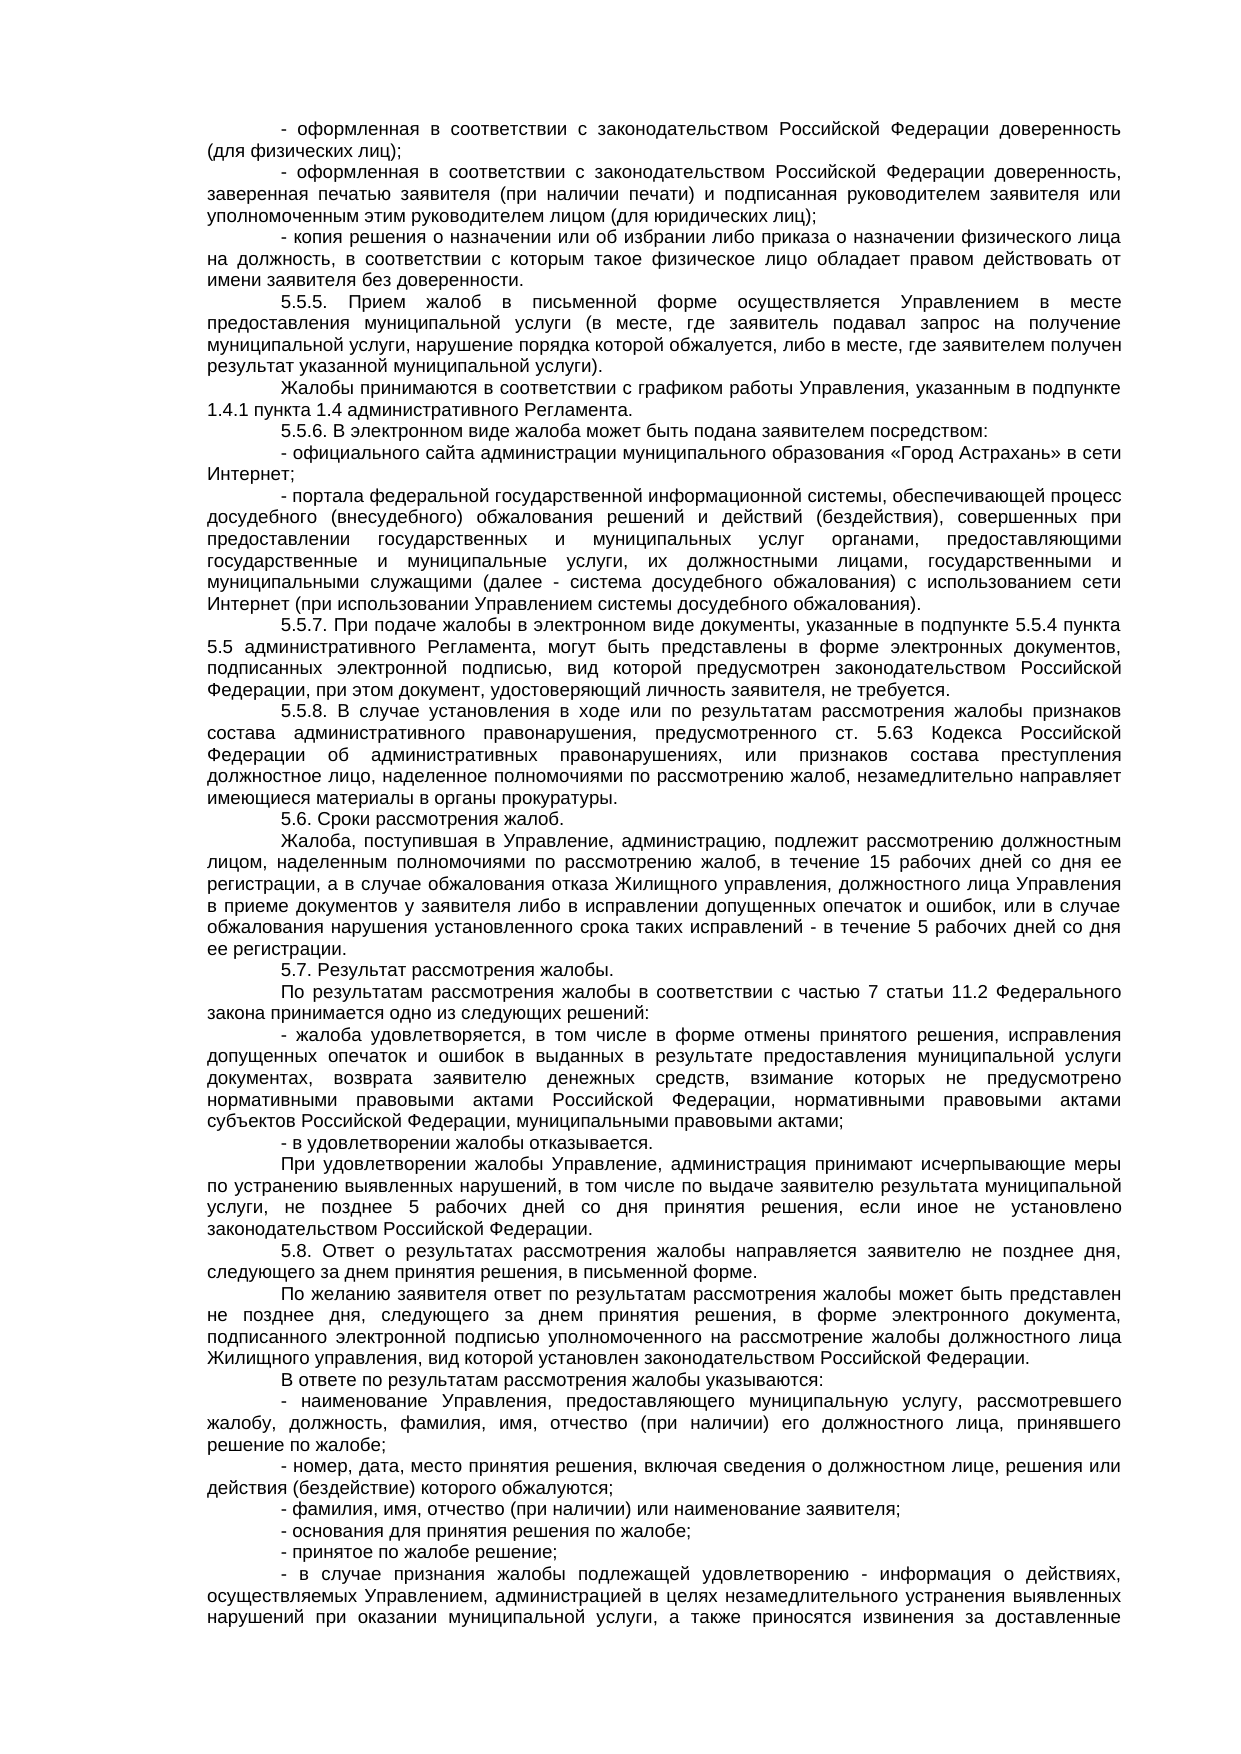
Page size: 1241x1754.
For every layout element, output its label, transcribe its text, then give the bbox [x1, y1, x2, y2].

text - наименование Управления, предоставляющего муниципальную услугу, рассмотревшего жалобу, должность, фамилия, имя, отчество (при наличии) его должностного лица, принявшего решение по жалобе; [207, 1390, 1122, 1455]
text - принятое по жалобе решение; [207, 1541, 1122, 1563]
text 5.5.5. Прием жалоб в письменной форме осуществляется Управлением в месте предоставления муниципальной услуги (в месте, где заявитель подавал запрос на получение муниципальной услуги, нарушение порядка которой обжалуется, либо в месте, где заявителем получен результат указанной муниципальной услуги). [207, 291, 1122, 377]
text По желанию заявителя ответ по результатам рассмотрения жалобы может быть представлен не позднее дня, следующего за днем принятия решения, в форме электронного документа, подписанного электронной подписью уполномоченного на рассмотрение жалобы должностного лица Жилищного управления, вид которой установлен законодательством Российской Федерации. [207, 1282, 1122, 1369]
text - оформленная в соответствии с законодательством Российской Федерации доверенность, заверенная печатью заявителя (при наличии печати) и подписанная руководителем заявителя или уполномоченным этим руководителем лицом (для юридических лиц); [207, 161, 1122, 226]
text 5.5.7. При подаче жалобы в электронном виде документы, указанные в подпункте 5.5.4 пункта 5.5 административного Регламента, могут быть представлены в форме электронных документов, подписанных электронной подписью, вид которой предусмотрен законодательством Российской Федерации, при этом документ, удостоверяющий личность заявителя, не требуется. [207, 614, 1122, 700]
text Жалобы принимаются в соответствии с графиком работы Управления, указанным в подпункте 1.4.1 пункта 1.4 административного Регламента. [207, 377, 1122, 420]
text - оформленная в соответствии с законодательством Российской Федерации доверенность (для физических лиц); [207, 118, 1122, 161]
text - портала федеральной государственной информационной системы, обеспечивающей процесс досудебного (внесудебного) обжалования решений и действий (бездействия), совершенных при предоставлении государственных и муниципальных услуг органами, предоставляющими государственные и муниципальные услуги, их должностными лицами, государственными и муниципальными служащими (далее - система досудебного обжалования) с использованием сети Интернет (при использовании Управлением системы досудебного обжалования). [207, 485, 1122, 614]
text В ответе по результатам рассмотрения жалобы указываются: [207, 1369, 1122, 1390]
text 5.6. Сроки рассмотрения жалоб. [207, 808, 1122, 830]
text - официального сайта администрации муниципального образования «Город Астрахань» в сети Интернет; [207, 442, 1122, 485]
text 5.7. Результат рассмотрения жалобы. [207, 959, 1122, 981]
text - фамилия, имя, отчество (при наличии) или наименование заявителя; [207, 1498, 1122, 1520]
text - номер, дата, место принятия решения, включая сведения о должностном лице, решения или действия (бездействие) которого обжалуются; [207, 1455, 1122, 1498]
text 5.5.8. В случае установления в ходе или по результатам рассмотрения жалобы признаков состава административного правонарушения, предусмотренного ст. 5.63 Кодекса Российской Федерации об административных правонарушениях, или признаков состава преступления должностное лицо, наделенное полномочиями по рассмотрению жалоб, незамедлительно направляет имеющиеся материалы в органы прокуратуры. [207, 700, 1122, 808]
text Жалоба, поступившая в Управление, администрацию, подлежит рассмотрению должностным лицом, наделенным полномочиями по рассмотрению жалоб, в течение 15 рабочих дней со дня ее регистрации, а в случае обжалования отказа Жилищного управления, должностного лица Управления в приеме документов у заявителя либо в исправлении допущенных опечаток и ошибок, или в случае обжалования нарушения установленного срока таких исправлений - в течение 5 рабочих дней со дня ее регистрации. [207, 830, 1122, 959]
text По результатам рассмотрения жалобы в соответствии с частью 7 статьи 11.2 Федерального закона принимается одно из следующих решений: [207, 981, 1122, 1024]
text - основания для принятия решения по жалобе; [207, 1520, 1122, 1541]
text - жалоба удовлетворяется, в том числе в форме отмены принятого решения, исправления допущенных опечаток и ошибок в выданных в результате предоставления муниципальной услуги документах, возврата заявителю денежных средств, взимание которых не предусмотрено нормативными правовыми актами Российской Федерации, нормативными правовыми актами субъектов Российской Федерации, муниципальными правовыми актами; [207, 1024, 1122, 1132]
text При удовлетворении жалобы Управление, администрация принимают исчерпывающие меры по устранению выявленных нарушений, в том числе по выдаче заявителю результата муниципальной услуги, не позднее 5 рабочих дней со дня принятия решения, если иное не установлено законодательством Российской Федерации. [207, 1153, 1122, 1239]
text - копия решения о назначении или об избрании либо приказа о назначении физического лица на должность, в соответствии с которым такое физическое лицо обладает правом действовать от имени заявителя без доверенности. [207, 226, 1122, 291]
text - в удовлетворении жалобы отказывается. [207, 1132, 1122, 1153]
text 5.5.6. В электронном виде жалоба может быть подана заявителем посредством: [207, 420, 1122, 442]
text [207, 1563, 1122, 1627]
text 5.8. Ответ о результатах рассмотрения жалобы направляется заявителю не позднее дня, следующего за днем принятия решения, в письменной форме. [207, 1239, 1122, 1282]
